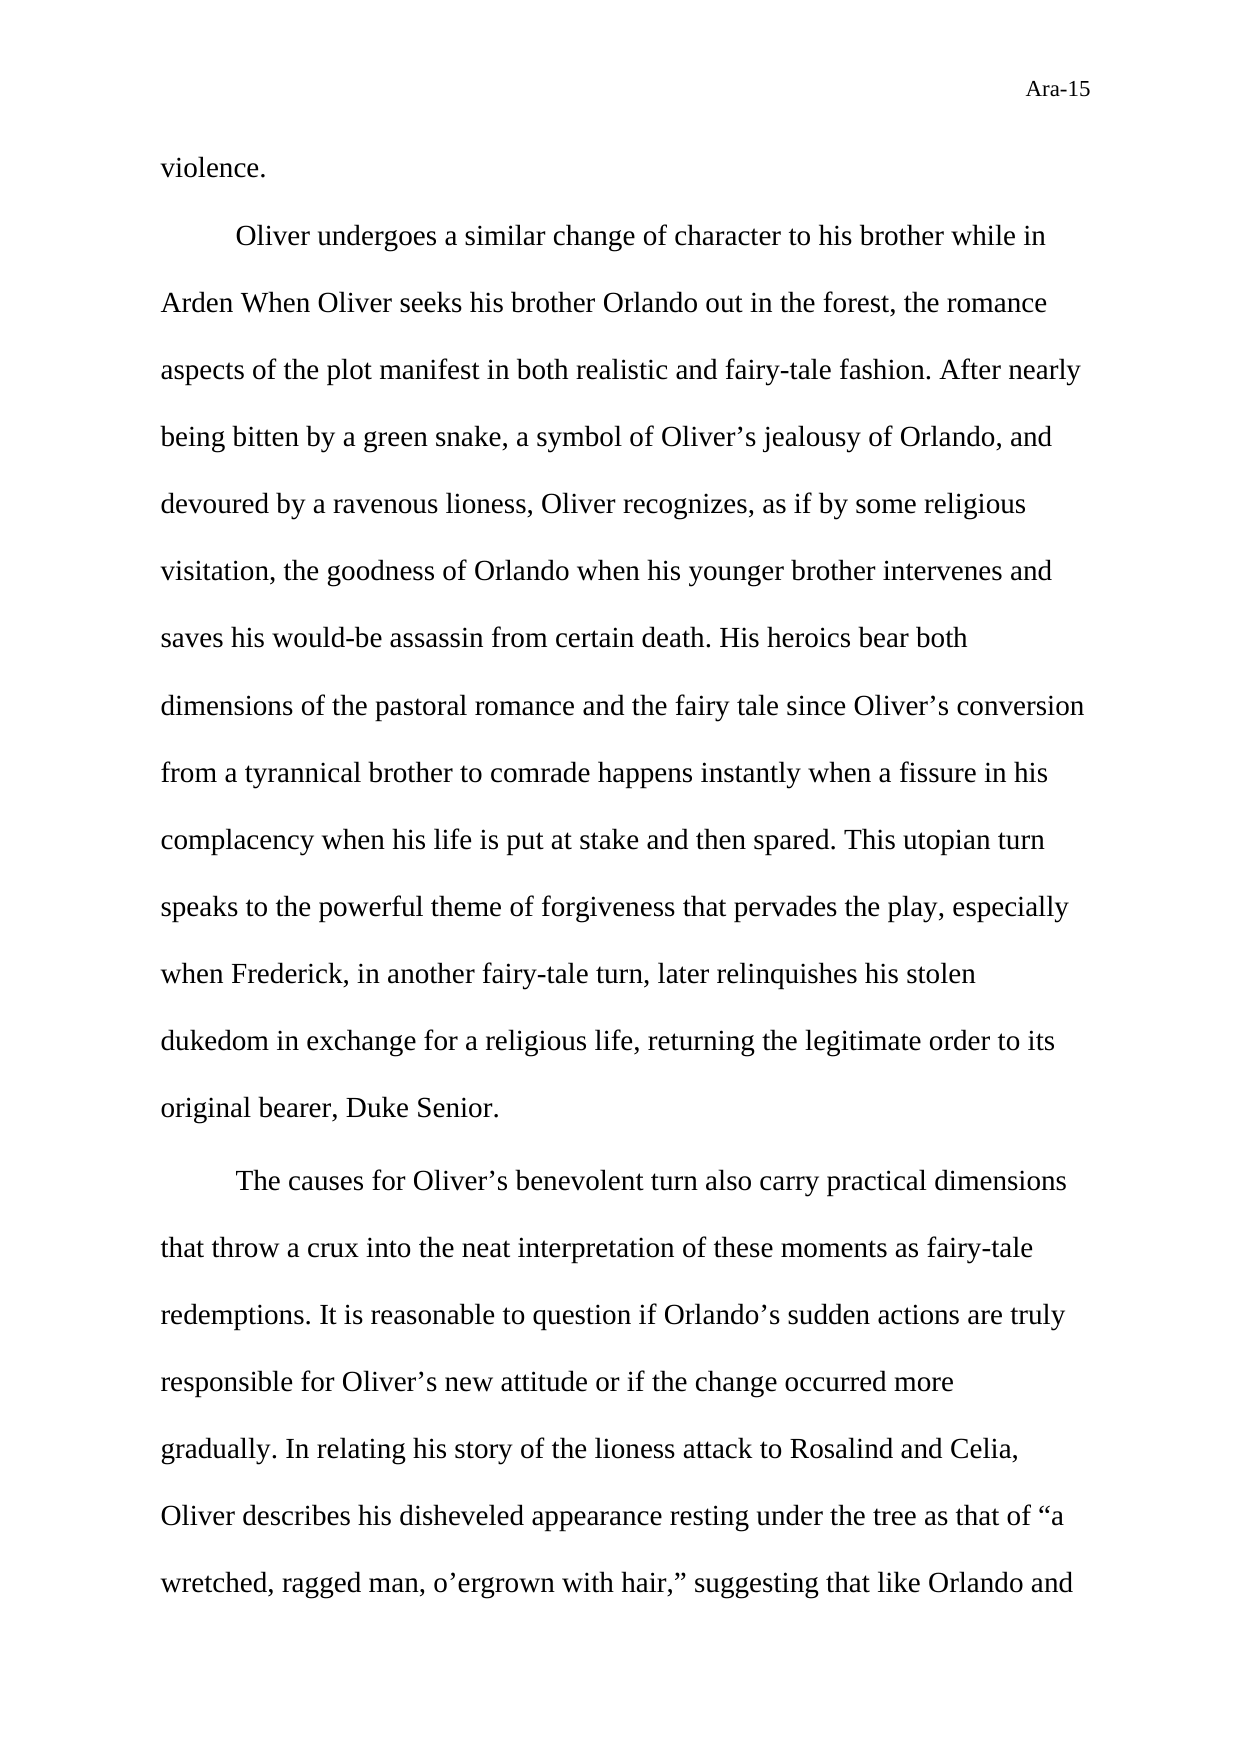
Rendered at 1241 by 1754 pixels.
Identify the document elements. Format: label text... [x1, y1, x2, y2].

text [160, 150, 1076, 183]
text Oliver undergoes a similar change of character to his brother while in Arden When Oliver seeks his brother Orlando out in the forest, the romance aspects of the plot manifest in both realistic and fairy-tale fashion. After nearly being bitten by a green snake, a symbol of Oliver’s jealousy of Orlando, and devoured by a ravenous lioness, Oliver recognizes, as if by some religious visitation, the goodness of Orlando when his younger brother intervenes and saves his would-be assassin from certain death. His heroics bear both dimensions of the pastoral romance and the fairy tale since Oliver’s conversion from a tyrannical brother to comrade happens instantly when a fissure in his complacency when his life is put at stake and then spared. This utopian turn speaks to the powerful theme of forgiveness that pervades the play, especially when Frederick, in another fairy-tale turn, later relinquishes his stolen dukedom in exchange for a religious life, returning the legitimate order to its original bearer, Duke Senior. [160, 218, 1088, 1124]
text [160, 1163, 1078, 1599]
